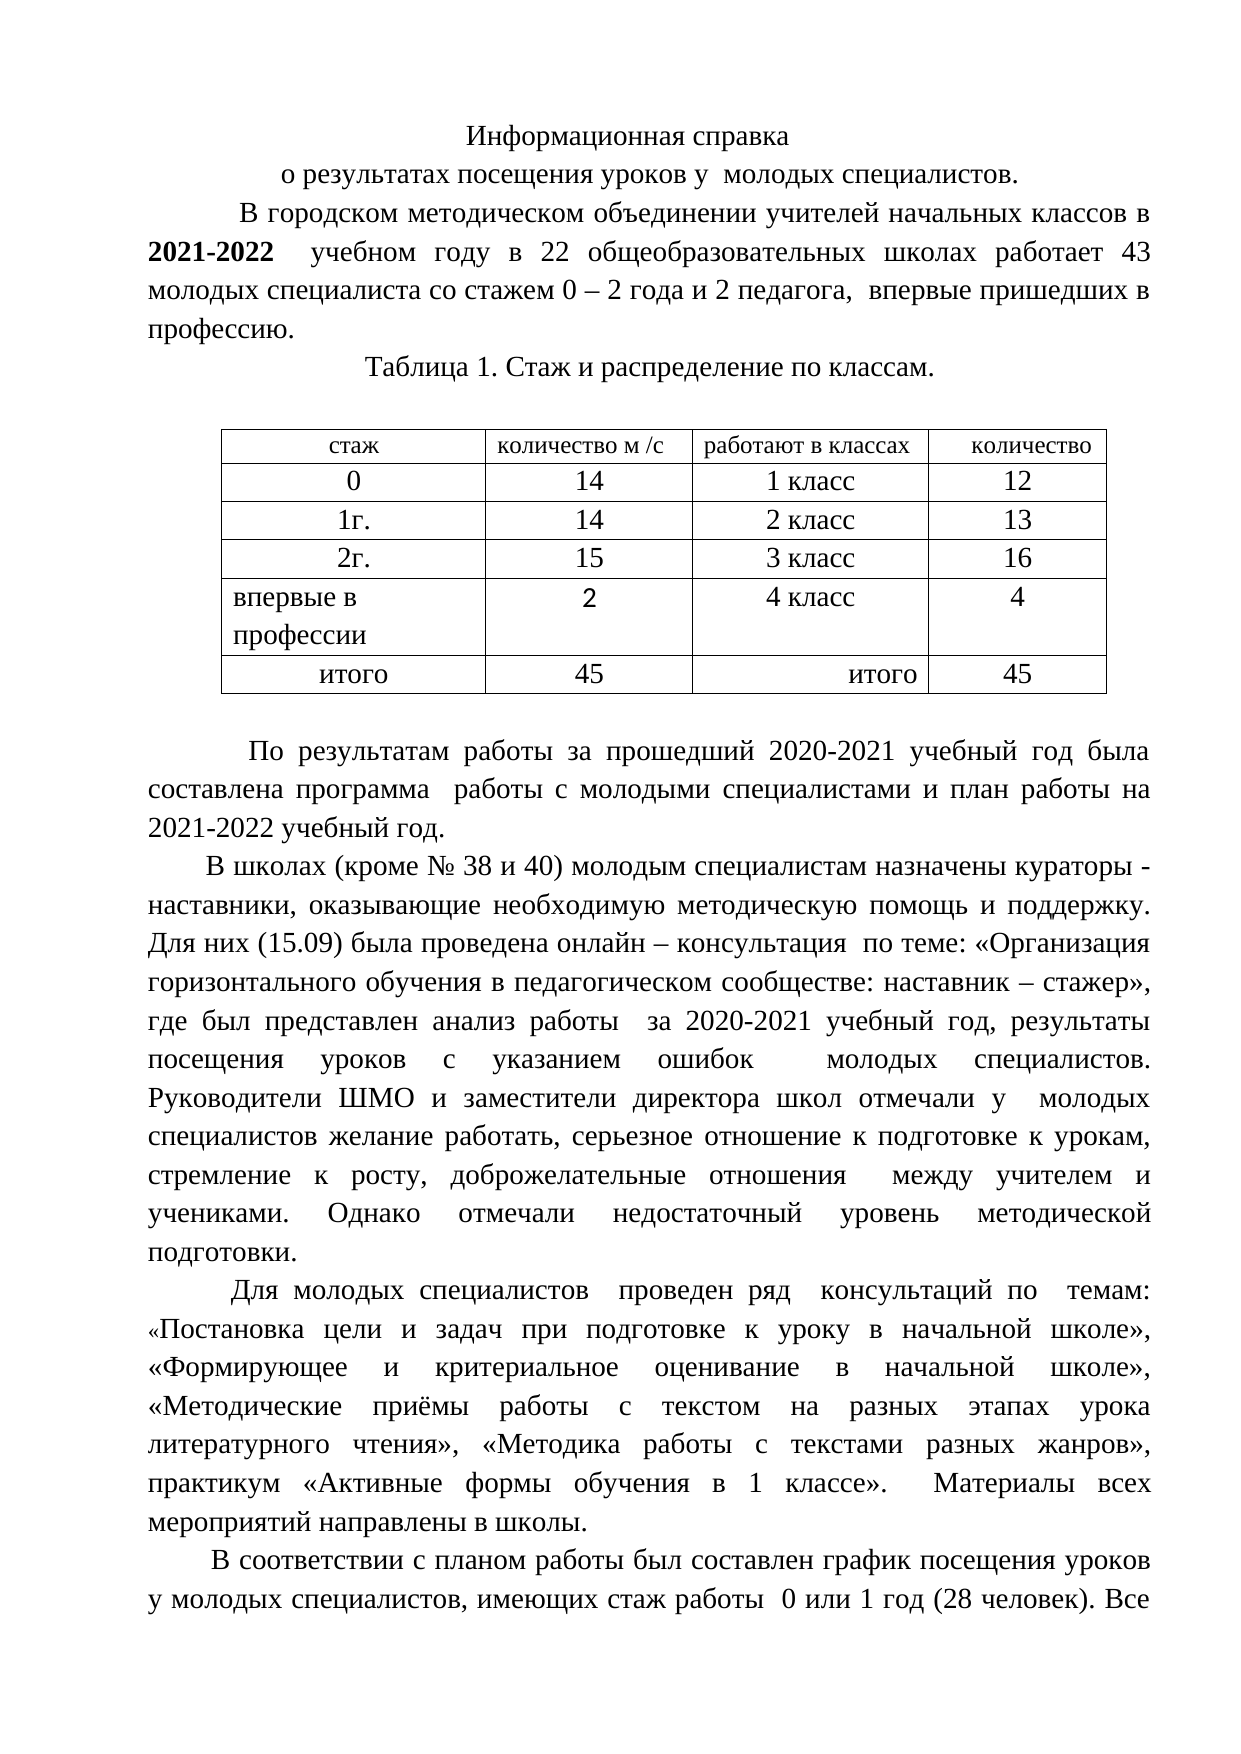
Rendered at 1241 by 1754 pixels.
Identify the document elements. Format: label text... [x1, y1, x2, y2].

text о результатах посещения уроков у молодых специалистов. [148, 157, 1152, 190]
text По результатам работы за прошедший 2020-2021 учебный год была составлена программа работы с молодыми специалистами и план работы на 2021-2022 учебный год. [148, 733, 1152, 843]
text В городском методическом объединении учителей начальных классов в 2021-2022 учебном году в 22 общеобразовательных школах работает 43 молодых специалиста со стажем 0 – 2 года и 2 педагога, впервые пришедших в профессию. [148, 195, 1152, 344]
text В школах (кроме № 38 и 40) молодым специалистам назначены кураторы - наставники, оказывающие необходимую методическую помощь и поддержку. Для них (15.09) была проведена онлайн – консультация по теме: «Организация горизонтального обучения в педагогическом сообществе: наставник – стажер», где был представлен анализ работы за 2020-2021 учебный год, результаты посещения уроков с указанием ошибок молодых специалистов. Руководители ШМО и заместители директора школ отмечали у молодых специалистов желание работать, серьезное отношение к подготовке к урокам, стремление к росту, доброжелательные отношения между учителем и учениками. Однако отмечали недостаточный уровень методической подготовки. [148, 848, 1152, 1267]
table_header стаж [222, 430, 485, 462]
table_cell 2 класс [693, 502, 928, 539]
table_cell 2г. [222, 540, 485, 578]
text Для молодых специалистов проведен ряд консультаций по темам: «Постановка цели и задач при подготовке к уроку в начальной школе», «Формирующее и критериальное оценивание в начальной школе», «Методические приёмы работы с текстом на разных этапах урока литературного чтения», «Методика работы с текстами разных жанров», практикум «Активные формы обучения в 1 классе». Материалы всех мероприятий направлены в школы. [148, 1272, 1152, 1537]
table_cell 12 [929, 464, 1106, 501]
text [148, 1542, 1152, 1614]
table_header работают в классах [693, 430, 928, 462]
table_cell итого [222, 656, 485, 693]
table_cell 4 класс [693, 579, 928, 655]
text Информационная справка [103, 118, 1152, 152]
table_header количество м /с [486, 430, 692, 462]
table_cell 0 [222, 464, 485, 501]
text Таблица 1. Стаж и распределение по классам. [148, 349, 1152, 383]
table_cell 14 [486, 502, 692, 539]
table_cell 14 [486, 464, 692, 501]
table_cell 45 [929, 656, 1106, 693]
table_cell 4 [929, 579, 1106, 655]
table_cell 16 [929, 540, 1106, 578]
table_cell 1 класс [693, 464, 928, 501]
table_cell 45 [486, 656, 692, 693]
table_cell впервые в профессии [222, 579, 485, 655]
table_cell 2 [486, 579, 692, 655]
table_cell 1г. [222, 502, 485, 539]
table_header количество [929, 430, 1106, 462]
table_cell 15 [486, 540, 692, 578]
table_cell 3 класс [693, 540, 928, 578]
table_cell 13 [929, 502, 1106, 539]
table_cell итого [693, 656, 928, 693]
